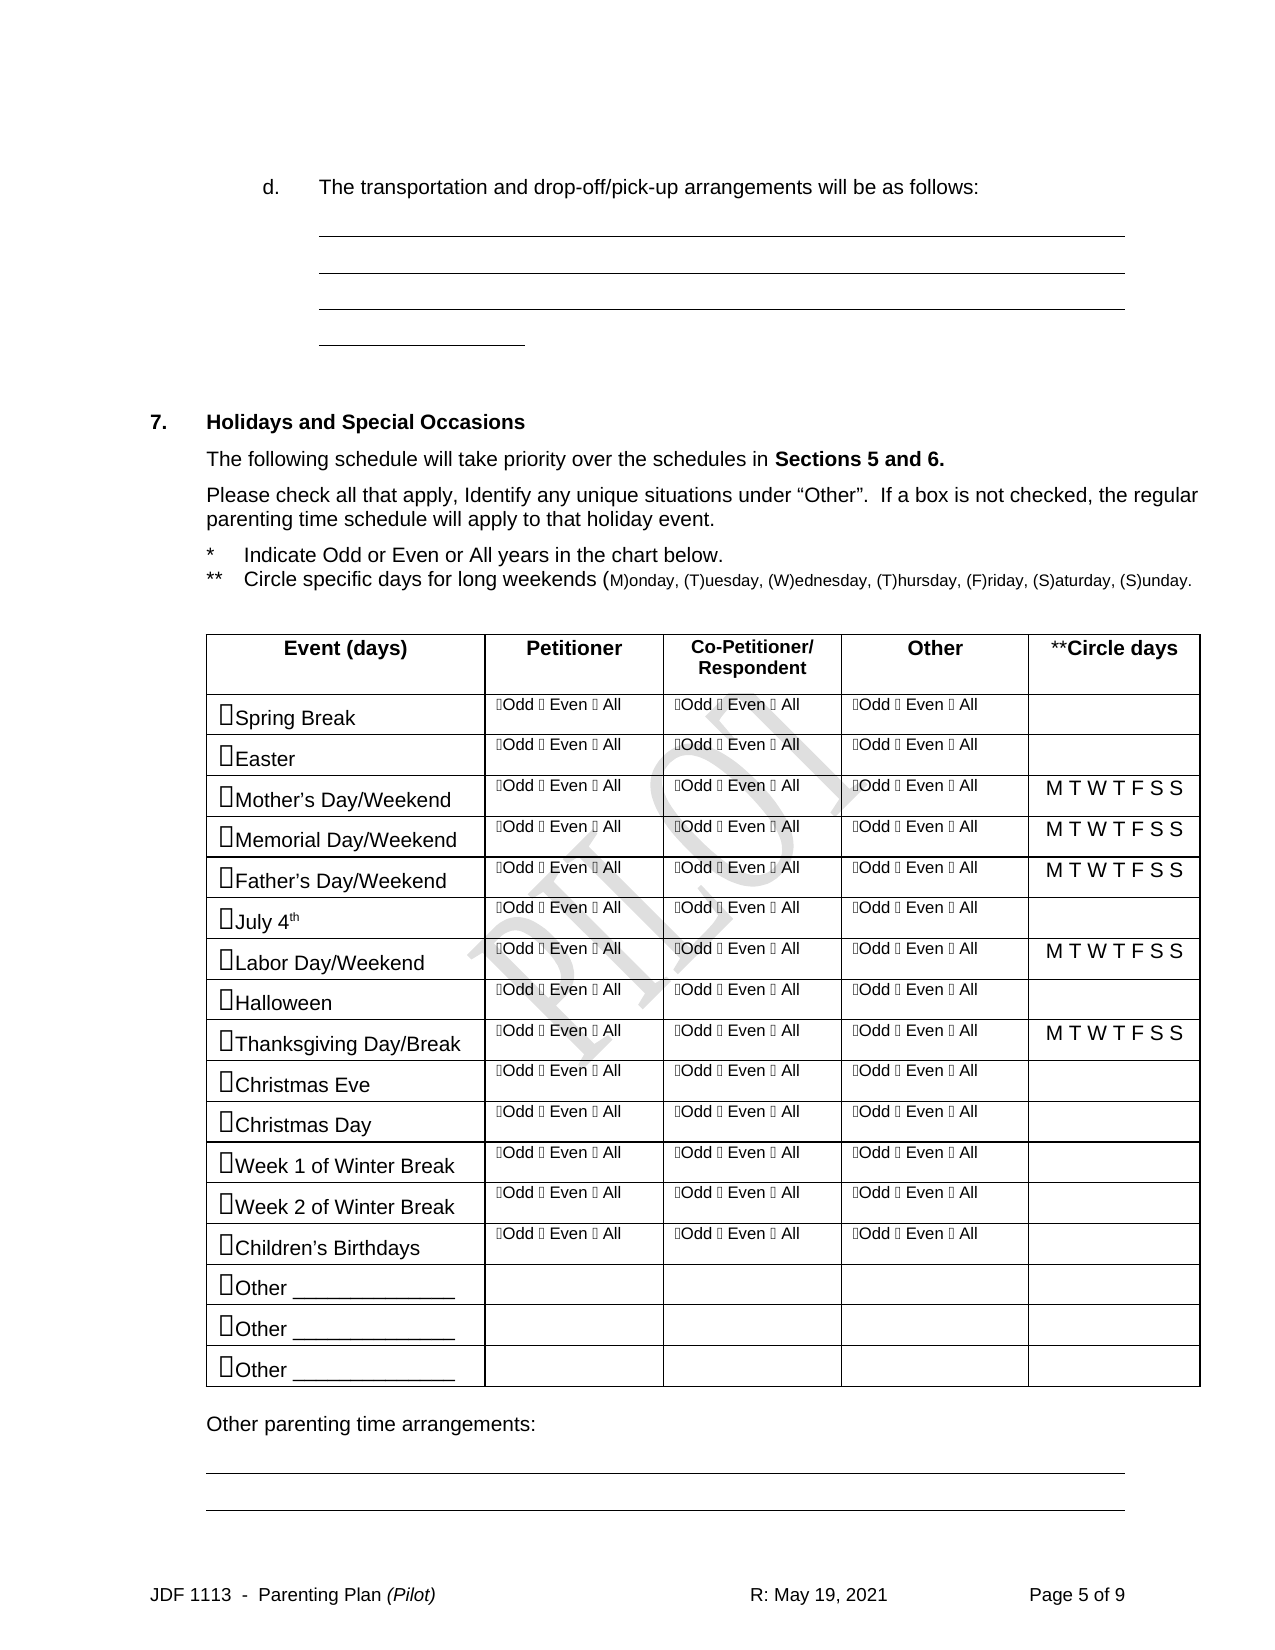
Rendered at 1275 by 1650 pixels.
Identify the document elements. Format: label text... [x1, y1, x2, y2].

table_cell Odd Even All [664, 939, 841, 978]
table_cell Odd Even All [842, 695, 1028, 734]
table_cell Odd Even All [486, 776, 663, 816]
table_cell Odd Even All [842, 858, 1028, 897]
table_cell [1029, 1183, 1199, 1223]
table_cell M T W T F S S [1029, 858, 1199, 897]
table_cell [842, 1346, 1028, 1386]
text * Indicate Odd or Even or All years in the chart below. [206, 543, 1200, 567]
table_cell [664, 1265, 841, 1304]
table_cell Halloween [207, 980, 484, 1019]
table_cell [1029, 1224, 1199, 1264]
table_cell Odd Even All [486, 1102, 663, 1141]
table_cell Odd Even All [842, 735, 1028, 775]
table_cell Odd Even All [664, 817, 841, 856]
table_cell Odd Even All [664, 1102, 841, 1141]
table_cell Christmas Day [207, 1102, 484, 1141]
table_cell Easter [207, 735, 484, 775]
table_header Co-Petitioner/ Respondent [664, 635, 841, 693]
table_cell Odd Even All [486, 735, 663, 775]
table_header **Circle days [1029, 635, 1199, 693]
table_cell Odd Even All [842, 776, 1028, 816]
text Please check all that apply, Identify any unique situations under “Other”. If a box is not checked, the regular parenting time schedule will apply to that holiday event. [206, 483, 1200, 531]
table_cell Odd Even All [486, 1143, 663, 1182]
table_cell Odd Even All [486, 939, 663, 978]
table_cell M T W T F S S [1029, 939, 1199, 978]
table_cell Children’s Birthdays [207, 1224, 484, 1264]
table_cell Father’s Day/Weekend [207, 858, 484, 897]
list The transportation and drop-off/pick-up arrangements will be as follows: [262, 175, 1200, 199]
table_cell Odd Even All [842, 898, 1028, 938]
table_cell Odd Even All [664, 695, 841, 734]
table_cell [842, 1265, 1028, 1304]
table_cell Odd Even All [842, 1224, 1028, 1264]
table_cell [1029, 980, 1199, 1019]
table_cell [1029, 1346, 1199, 1386]
table_cell Odd Even All [486, 1224, 663, 1264]
table_cell Christmas Eve [207, 1061, 484, 1101]
text Other parenting time arrangements: [206, 1412, 1200, 1436]
table_cell [664, 1305, 841, 1345]
table_cell [486, 1346, 663, 1386]
table_cell Odd Even All [664, 858, 841, 897]
table_cell Odd Even All [664, 1183, 841, 1223]
table_cell Mother’s Day/Weekend [207, 776, 484, 816]
table_cell Odd Even All [664, 735, 841, 775]
table_cell Odd Even All [842, 817, 1028, 856]
table_cell Memorial Day/Weekend [207, 817, 484, 856]
table_cell Odd Even All [842, 1020, 1028, 1060]
table_cell Odd Even All [664, 1143, 841, 1182]
table_cell Odd Even All [664, 980, 841, 1019]
table_cell Odd Even All [842, 1102, 1028, 1141]
table_cell Labor Day/Weekend [207, 939, 484, 978]
table_cell Odd Even All [486, 898, 663, 938]
table_cell Odd Even All [486, 1020, 663, 1060]
table_cell [1029, 1305, 1199, 1345]
table_cell Other ______________ [207, 1346, 484, 1386]
table_cell Thanksgiving Day/Break [207, 1020, 484, 1060]
table_cell Other ______________ [207, 1265, 484, 1304]
table_header Event (days) [207, 635, 484, 693]
table_cell [664, 1346, 841, 1386]
text The following schedule will take priority over the schedules in Sections 5 and 6. [206, 446, 1200, 470]
table_cell [1029, 735, 1199, 775]
table_cell Odd Even All [842, 1061, 1028, 1101]
text 7. Holidays and Special Occasions [150, 410, 1200, 434]
table_cell Odd Even All [486, 1061, 663, 1101]
table_cell Odd Even All [486, 817, 663, 856]
table_cell Week 1 of Winter Break [207, 1143, 484, 1182]
table_header Petitioner [486, 635, 663, 693]
table_cell [1029, 898, 1199, 938]
table_cell Odd Even All [486, 858, 663, 897]
table_cell Odd Even All [842, 1183, 1028, 1223]
table_cell Odd Even All [664, 776, 841, 816]
table_cell Odd Even All [664, 898, 841, 938]
table_cell Odd Even All [486, 1183, 663, 1223]
table_header Other [842, 635, 1028, 693]
table_cell Odd Even All [664, 1224, 841, 1264]
text ** Circle specific days for long weekends (M)onday, (T)uesday, (W)ednesday, (T)hursday, (F)riday, (S)aturday, (S)unday. [206, 567, 1200, 591]
table_cell Odd Even All [664, 1061, 841, 1101]
table_cell [1029, 1265, 1199, 1304]
table_cell [1029, 1102, 1199, 1141]
table_cell Spring Break [207, 695, 484, 734]
table_cell [1029, 1143, 1199, 1182]
table_cell July 4th [207, 898, 484, 938]
table_cell M T W T F S S [1029, 1020, 1199, 1060]
table_cell Week 2 of Winter Break [207, 1183, 484, 1223]
table_cell Odd Even All [842, 939, 1028, 978]
table_cell Odd Even All [842, 1143, 1028, 1182]
table_cell Odd Even All [486, 980, 663, 1019]
table_cell [1029, 695, 1199, 734]
table_cell M T W T F S S [1029, 776, 1199, 816]
table_cell Odd Even All [486, 695, 663, 734]
table_cell [842, 1305, 1028, 1345]
table_cell Odd Even All [664, 1020, 841, 1060]
table_cell [486, 1265, 663, 1304]
table_cell [1029, 1061, 1199, 1101]
table_cell [486, 1305, 663, 1345]
table_cell Other ______________ [207, 1305, 484, 1345]
table_cell Odd Even All [842, 980, 1028, 1019]
table_cell M T W T F S S [1029, 817, 1199, 856]
